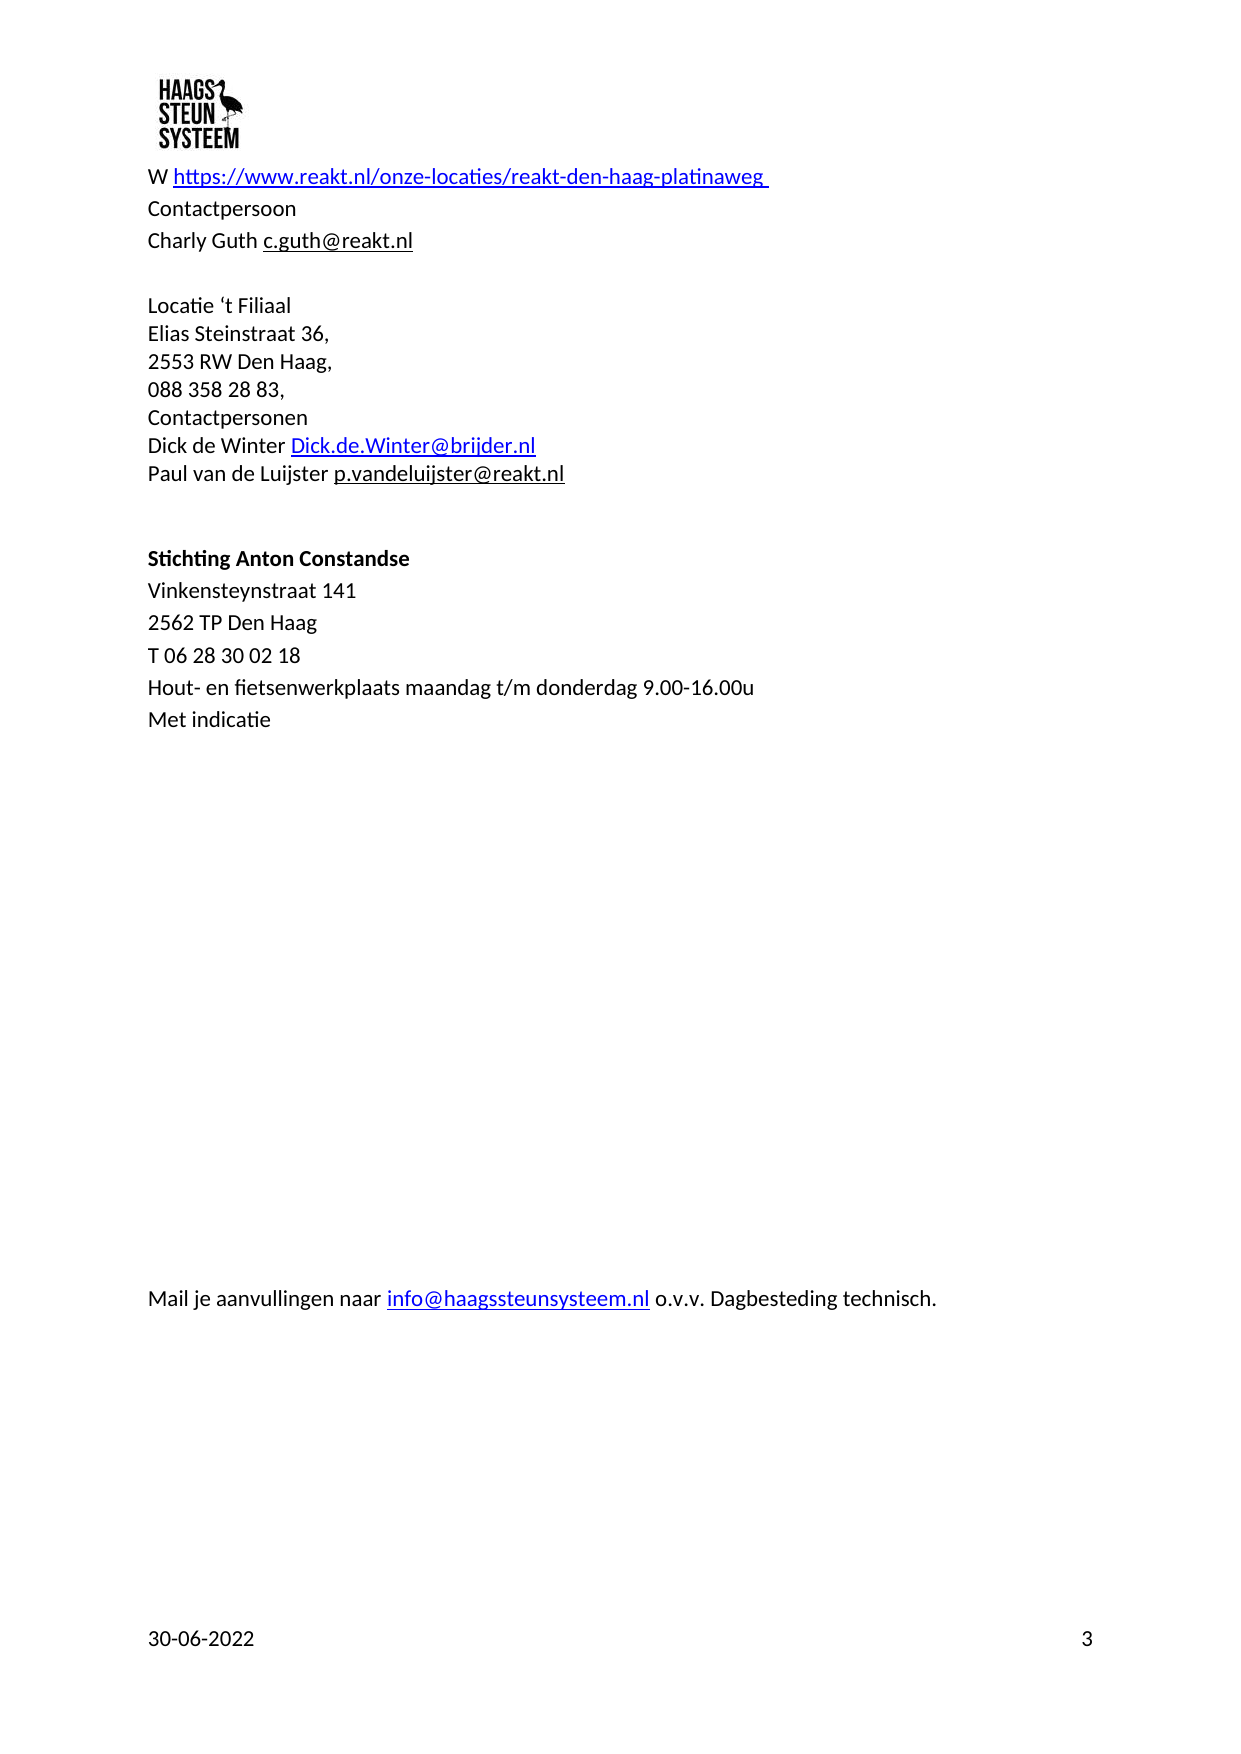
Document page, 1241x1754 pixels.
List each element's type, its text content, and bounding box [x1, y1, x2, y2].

text Hout- en fietsenwerkplaats maandag t/m donderdag 9.00-16.00u [148, 673, 1093, 701]
text Elias Steinstraat 36, [148, 319, 1093, 347]
text Mail je aanvullingen naar info@haagssteunsysteem.nl o.v.v. Dagbesteding technisch. [148, 1284, 1093, 1312]
list Paul van de Luijster p.vandeluijster@reakt.nl [148, 459, 1093, 487]
text Contactpersonen [148, 403, 1093, 431]
text Dick de Winter Dick.de.Winter@brijder.nl [148, 431, 1093, 459]
list Locatie ‘t Filiaal [148, 291, 1093, 319]
list W https://www.reakt.nl/onze-locaties/reakt-den-haag-platinaweg [148, 162, 1093, 190]
list Charly Guth c.guth@reakt.nl [148, 226, 1093, 254]
list Contactpersoon [148, 194, 1093, 222]
text 2562 TP Den Haag [148, 608, 1093, 637]
text Met indicatie [148, 705, 1093, 733]
text T 06 28 30 02 18 [148, 641, 1093, 669]
text Vinkensteynstraat 141 [148, 576, 1093, 604]
text 088 358 28 83, [148, 375, 1093, 403]
text Stichting Anton Constandse [148, 544, 1093, 572]
text 2553 RW Den Haag, [148, 347, 1093, 375]
picture [147, 73, 258, 162]
